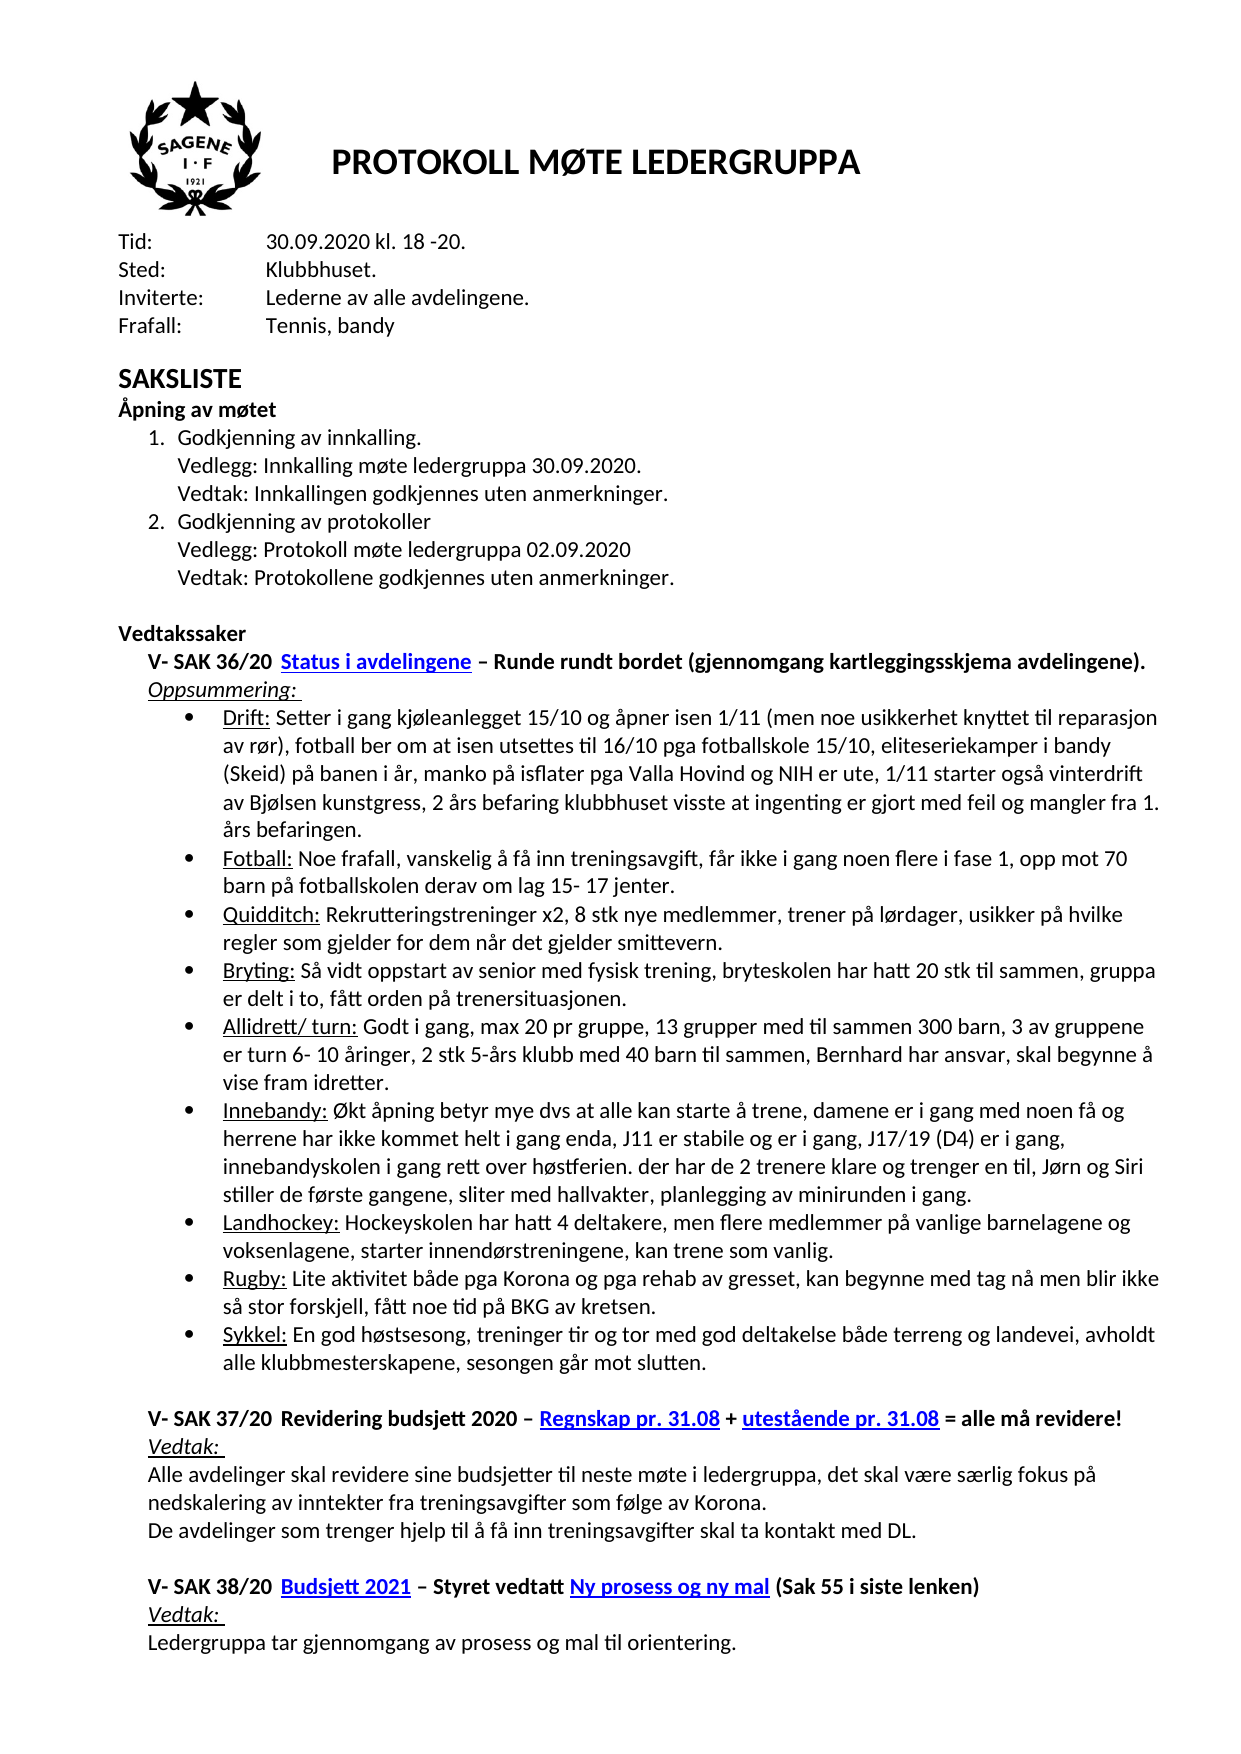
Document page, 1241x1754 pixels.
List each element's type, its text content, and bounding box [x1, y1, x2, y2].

text Alle avdelinger skal revidere sine budsjetter til neste møte i ledergruppa, det skal være særlig fokus på nedskalering av inntekter fra treningsavgifter som følge av Korona. [148, 1460, 1167, 1516]
text Sted: Klubbhuset. [118, 255, 1167, 283]
list Sykkel: En god høstsesong, treninger tir og tor med god deltakelse både terreng og landevei, avholdt alle klubbmesterskapene, sesongen går mot slutten. [185, 1320, 1167, 1376]
text Vedlegg: Innkalling møte ledergruppa 30.09.2020. [177, 451, 1167, 479]
list Godkjenning av innkalling. [148, 423, 1167, 451]
picture [118, 73, 272, 227]
list Drift: Setter i gang kjøleanlegget 15/10 og åpner isen 1/11 (men noe usikkerhet knyttet til reparasjon av rør), fotball ber om at isen utsettes til 16/10 pga fotballskole 15/10, eliteseriekamper i bandy (Skeid) på banen i år, manko på isflater pga Valla Hovind og NIH er ute, 1/11 starter også vinterdrift av Bjølsen kunstgress, 2 års befaring klubbhuset visste at ingenting er gjort med feil og mangler fra 1. års befaringen. [185, 703, 1167, 844]
text Vedtak: Innkallingen godkjennes uten anmerkninger. [177, 479, 1167, 507]
text Vedtakssaker [118, 619, 1167, 647]
subtitle SAKSLISTE [118, 360, 1167, 395]
list Allidrett/ turn: Godt i gang, max 20 pr gruppe, 13 grupper med til sammen 300 barn, 3 av gruppene er turn 6- 10 åringer, 2 stk 5-års klubb med 40 barn til sammen, Bernhard har ansvar, skal begynne å vise fram idretter. [185, 1012, 1167, 1096]
list Vedtak: Protokollene godkjennes uten anmerkninger. [177, 563, 1167, 591]
text Inviterte: Lederne av alle avdelingene. [118, 283, 1167, 311]
list Revidering budsjett 2020 – Regnskap pr. 31.08 + utestående pr. 31.08 = alle må revidere! [148, 1404, 1167, 1432]
list Godkjenning av protokoller [148, 507, 1167, 535]
text De avdelinger som trenger hjelp til å få inn treningsavgifter skal ta kontakt med DL. [148, 1516, 1167, 1544]
text Ledergruppa tar gjennomgang av prosess og mal til orientering. [148, 1628, 1167, 1656]
list Vedlegg: Protokoll møte ledergruppa 02.09.2020 [177, 535, 1167, 563]
text Vedtak: [148, 1600, 1167, 1628]
text Frafall: Tennis, bandy [118, 311, 1167, 339]
list Rugby: Lite aktivitet både pga Korona og pga rehab av gresset, kan begynne med tag nå men blir ikke så stor forskjell, fått noe tid på BKG av kretsen. [185, 1264, 1167, 1320]
text Tid: 30.09.2020 kl. 18 -20. [118, 227, 1167, 255]
text Åpning av møtet [118, 395, 1167, 423]
text Vedtak: [148, 1432, 1167, 1460]
list Landhockey: Hockeyskolen har hatt 4 deltakere, men flere medlemmer på vanlige barnelagene og voksenlagene, starter innendørstreningene, kan trene som vanlig. [185, 1208, 1167, 1264]
list Quidditch: Rekrutteringstreninger x2, 8 stk nye medlemmer, trener på lørdager, usikker på hvilke regler som gjelder for dem når det gjelder smittevern. [185, 900, 1167, 956]
list Fotball: Noe frafall, vanskelig å få inn treningsavgift, får ikke i gang noen flere i fase 1, opp mot 70 barn på fotballskolen derav om lag 15- 17 jenter. [185, 844, 1167, 900]
list Innebandy: Økt åpning betyr mye dvs at alle kan starte å trene, damene er i gang med noen få og herrene har ikke kommet helt i gang enda, J11 er stabile og er i gang, J17/19 (D4) er i gang, innebandyskolen i gang rett over høstferien. der har de 2 trenere klare og trenger en til, Jørn og Siri stiller de første gangene, sliter med hallvakter, planlegging av minirunden i gang. [185, 1096, 1167, 1208]
list Status i avdelingene – Runde rundt bordet (gjennomgang kartleggingsskjema avdelingene). [148, 647, 1167, 676]
text Oppsummering: [148, 676, 1167, 703]
list Budsjett 2021 – Styret vedtatt Ny prosess og ny mal (Sak 55 i siste lenken) [148, 1572, 1167, 1600]
list Bryting: Så vidt oppstart av senior med fysisk trening, bryteskolen har hatt 20 stk til sammen, gruppa er delt i to, fått orden på trenersituasjonen. [185, 956, 1167, 1012]
